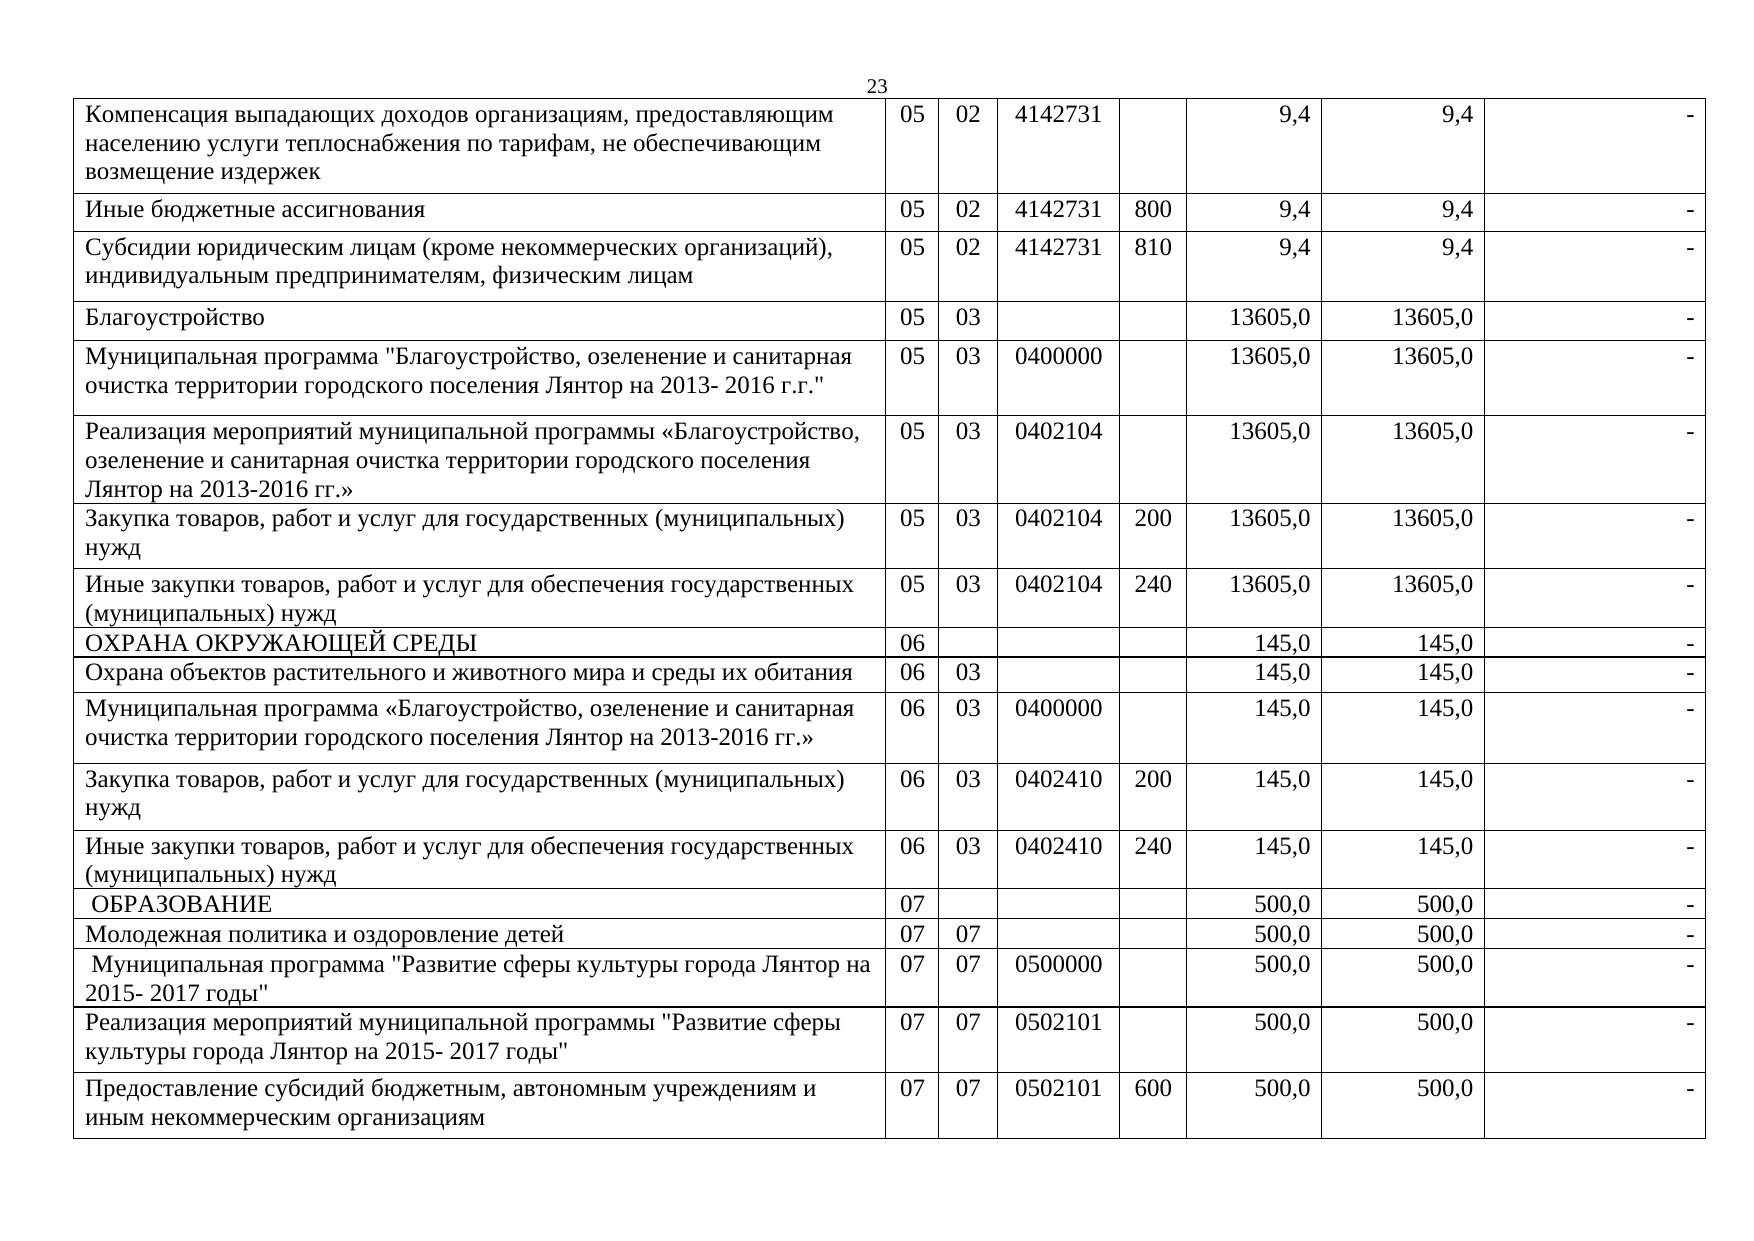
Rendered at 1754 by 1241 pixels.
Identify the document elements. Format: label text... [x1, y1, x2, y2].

table_cell 07 [886, 1008, 938, 1072]
table_cell 07 [886, 919, 938, 948]
table_cell 500,0 [1187, 1073, 1321, 1138]
table_cell [939, 889, 997, 918]
table_cell 9,4 [1187, 232, 1321, 301]
table_cell 07 [939, 1008, 997, 1072]
table_cell 145,0 [1187, 628, 1321, 656]
table_cell 0502101 [998, 1008, 1119, 1072]
table_cell 500,0 [1322, 1073, 1484, 1138]
table_cell 0402410 [998, 831, 1119, 888]
table_cell 145,0 [1322, 831, 1484, 888]
table_cell - [1485, 302, 1705, 340]
table_cell 13605,0 [1322, 416, 1484, 502]
table_cell 9,4 [1322, 194, 1484, 231]
table_cell 0400000 [998, 693, 1119, 763]
table_cell Закупка товаров, работ и услуг для государственных (муниципальных) нужд [74, 504, 885, 568]
table_cell 02 [939, 99, 997, 193]
table_cell 0402104 [998, 504, 1119, 568]
table_cell 02 [939, 232, 997, 301]
table_cell [1120, 302, 1186, 340]
table_cell Молодежная политика и оздоровление детей [74, 919, 885, 948]
table_cell 0400000 [998, 341, 1119, 415]
table_cell [1120, 628, 1186, 656]
table_cell 500,0 [1322, 919, 1484, 948]
table_cell - [1485, 764, 1705, 830]
table_cell 06 [886, 693, 938, 763]
table_cell 145,0 [1322, 693, 1484, 763]
table_cell [998, 889, 1119, 918]
table_cell 05 [886, 341, 938, 415]
table_cell Охрана объектов растительного и животного мира и среды их обитания [74, 658, 885, 692]
table_cell Иные бюджетные ассигнования [74, 194, 885, 231]
table_cell 0402104 [998, 416, 1119, 502]
table_cell [1120, 416, 1186, 502]
table_cell 03 [939, 693, 997, 763]
table_cell ОБРАЗОВАНИЕ [74, 889, 885, 918]
table_cell 0402104 [998, 569, 1119, 627]
table_cell 9,4 [1187, 99, 1321, 193]
table_cell 06 [886, 658, 938, 692]
table_cell 13605,0 [1187, 504, 1321, 568]
table_cell [998, 302, 1119, 340]
table_cell 13605,0 [1322, 302, 1484, 340]
table_cell - [1485, 1008, 1705, 1072]
table_cell 145,0 [1322, 628, 1484, 656]
table_cell [1120, 1008, 1186, 1072]
table_cell - [1485, 416, 1705, 502]
table_cell Субсидии юридическим лицам (кроме некоммерческих организаций), индивидуальным предпринимателям, физическим лицам [74, 232, 885, 301]
table_cell - [1485, 693, 1705, 763]
table_cell 0502101 [998, 1073, 1119, 1138]
table_cell Муниципальная программа "Развитие сферы культуры города Лянтор на 2015- 2017 годы" [74, 949, 885, 1006]
table_cell 03 [939, 302, 997, 340]
table_cell 07 [939, 1073, 997, 1138]
table_cell 07 [886, 889, 938, 918]
table_cell [1120, 949, 1186, 1006]
table_cell 06 [886, 628, 938, 656]
table_cell - [1485, 1073, 1705, 1138]
table_cell Иные закупки товаров, работ и услуг для обеспечения государственных (муниципальных) нужд [74, 569, 885, 627]
table_cell - [1485, 194, 1705, 231]
table_cell - [1485, 341, 1705, 415]
table_cell 9,4 [1187, 194, 1321, 231]
table_cell Предоставление субсидий бюджетным, автономным учреждениям и иным некоммерческим организациям [74, 1073, 885, 1138]
table_cell 500,0 [1187, 949, 1321, 1006]
table_cell 13605,0 [1322, 504, 1484, 568]
table_cell 200 [1120, 504, 1186, 568]
table_cell - [1485, 831, 1705, 888]
table_cell 13605,0 [1187, 569, 1321, 627]
table_cell 600 [1120, 1073, 1186, 1138]
table_cell 145,0 [1187, 658, 1321, 692]
table_cell - [1485, 658, 1705, 692]
table_cell 9,4 [1322, 99, 1484, 193]
table_cell [1120, 341, 1186, 415]
table_cell Муниципальная программа «Благоустройство, озеленение и санитарная очистка территории городского поселения Лянтор на 2013-2016 гг.» [74, 693, 885, 763]
table_cell 145,0 [1187, 764, 1321, 830]
table_cell [1120, 919, 1186, 948]
table_cell Реализация мероприятий муниципальной программы "Развитие сферы культуры города Лянтор на 2015- 2017 годы" [74, 1008, 885, 1072]
table_cell Компенсация выпадающих доходов организациям, предоставляющим населению услуги теплоснабжения по тарифам, не обеспечивающим возмещение издержек [74, 99, 885, 193]
table_cell [998, 628, 1119, 656]
table_cell 03 [939, 341, 997, 415]
table_cell - [1485, 569, 1705, 627]
table_cell 500,0 [1322, 949, 1484, 1006]
table_cell 13605,0 [1322, 341, 1484, 415]
table_cell 06 [886, 831, 938, 888]
table_cell 03 [939, 569, 997, 627]
table_cell 0500000 [998, 949, 1119, 1006]
table_cell 05 [886, 504, 938, 568]
table_cell [1120, 658, 1186, 692]
table_cell 05 [886, 569, 938, 627]
table_cell Муниципальная программа "Благоустройство, озеленение и санитарная очистка территории городского поселения Лянтор на 2013- 2016 г.г." [74, 341, 885, 415]
table_cell 810 [1120, 232, 1186, 301]
table_cell 145,0 [1322, 658, 1484, 692]
table_cell [1120, 693, 1186, 763]
table_cell 145,0 [1187, 831, 1321, 888]
table_cell 4142731 [998, 99, 1119, 193]
table_cell ОХРАНА ОКРУЖАЮЩЕЙ СРЕДЫ [74, 628, 885, 656]
table_cell 05 [886, 194, 938, 231]
table_cell 07 [939, 919, 997, 948]
table_cell Иные закупки товаров, работ и услуг для обеспечения государственных (муниципальных) нужд [74, 831, 885, 888]
table_cell 07 [886, 949, 938, 1006]
table_cell - [1485, 949, 1705, 1006]
table_cell 500,0 [1322, 1008, 1484, 1072]
table_cell 500,0 [1187, 889, 1321, 918]
table_cell 13605,0 [1322, 569, 1484, 627]
table_cell 500,0 [1322, 889, 1484, 918]
table_cell [1120, 99, 1186, 193]
table_cell 500,0 [1187, 1008, 1321, 1072]
table_cell [998, 658, 1119, 692]
table_cell 05 [886, 99, 938, 193]
table_cell 03 [939, 764, 997, 830]
table_cell 06 [886, 764, 938, 830]
table_cell 07 [939, 949, 997, 1006]
table_cell 07 [886, 1073, 938, 1138]
table_cell - [1485, 889, 1705, 918]
table_cell 03 [939, 831, 997, 888]
table_cell 05 [886, 232, 938, 301]
table_cell 03 [939, 504, 997, 568]
table_cell 13605,0 [1187, 302, 1321, 340]
table_cell 02 [939, 194, 997, 231]
table_cell Благоустройство [74, 302, 885, 340]
table_cell Закупка товаров, работ и услуг для государственных (муниципальных) нужд [74, 764, 885, 830]
table_cell [998, 919, 1119, 948]
table_cell 05 [886, 302, 938, 340]
table_cell - [1485, 628, 1705, 656]
table_cell 145,0 [1322, 764, 1484, 830]
table_cell 13605,0 [1187, 416, 1321, 502]
table_cell 03 [939, 416, 997, 502]
table_cell Реализация мероприятий муниципальной программы «Благоустройство, озеленение и санитарная очистка территории городского поселения Лянтор на 2013-2016 гг.» [74, 416, 885, 502]
table_cell 13605,0 [1187, 341, 1321, 415]
table_cell 800 [1120, 194, 1186, 231]
table_cell 03 [939, 658, 997, 692]
table_cell [1120, 889, 1186, 918]
table_cell [939, 628, 997, 656]
table_cell - [1485, 99, 1705, 193]
table_cell 05 [886, 416, 938, 502]
table_cell - [1485, 232, 1705, 301]
table_cell 145,0 [1187, 693, 1321, 763]
table_cell - [1485, 919, 1705, 948]
table_cell 9,4 [1322, 232, 1484, 301]
table_cell - [1485, 504, 1705, 568]
table_cell 4142731 [998, 232, 1119, 301]
table_cell 500,0 [1187, 919, 1321, 948]
table_cell 240 [1120, 569, 1186, 627]
table_cell 240 [1120, 831, 1186, 888]
table_cell 4142731 [998, 194, 1119, 231]
table_cell 0402410 [998, 764, 1119, 830]
table_cell 200 [1120, 764, 1186, 830]
